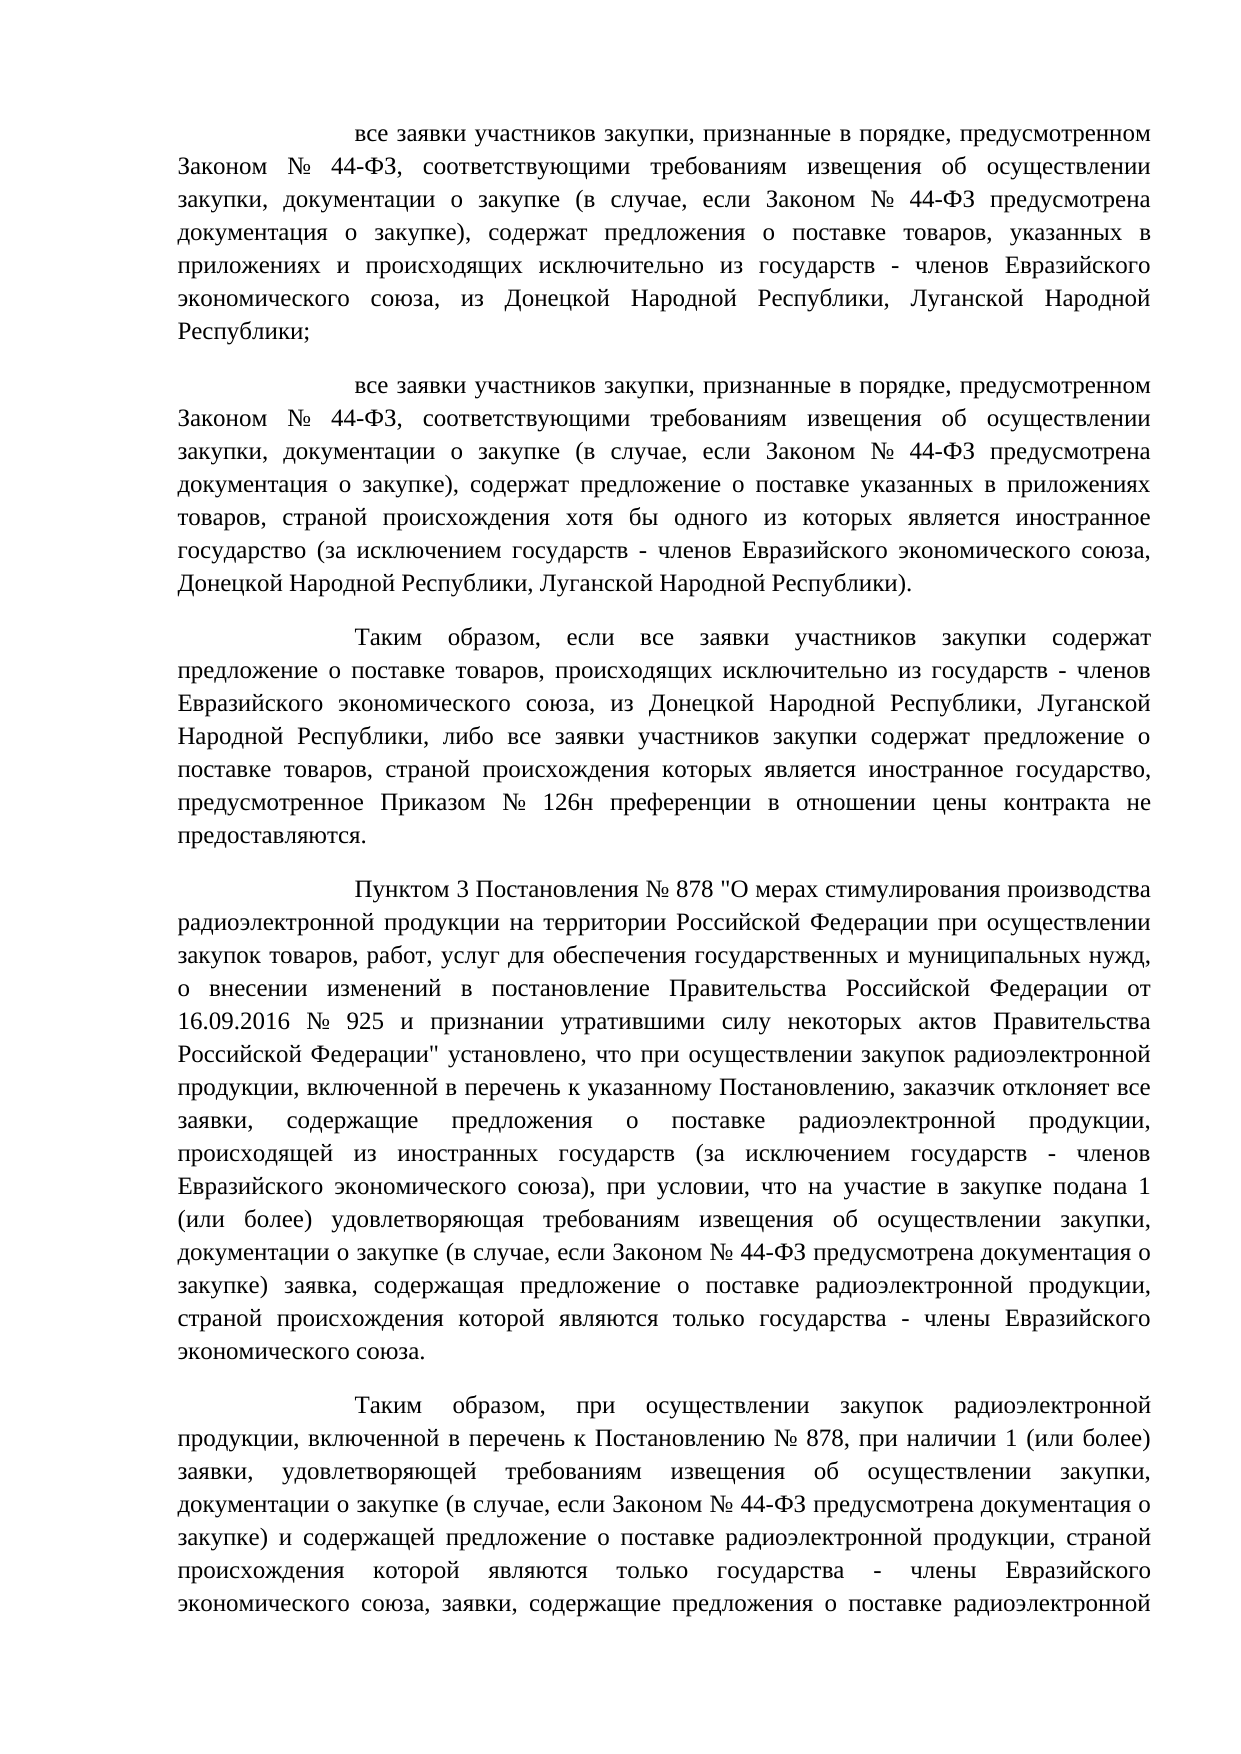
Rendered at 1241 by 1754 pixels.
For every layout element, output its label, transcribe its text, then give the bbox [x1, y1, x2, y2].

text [177, 1390, 1152, 1617]
text все заявки участников закупки, признанные в порядке, предусмотренном Законом № 44-ФЗ, соответствующими требованиям извещения об осуществлении закупки, документации о закупке (в случае, если Законом № 44-ФЗ предусмотрена документация о закупке), содержат предложение о поставке указанных в приложениях товаров, страной происхождения хотя бы одного из которых является иностранное государство (за исключением государств - членов Евразийского экономического союза, Донецкой Народной Республики, Луганской Народной Республики). [177, 370, 1152, 597]
text все заявки участников закупки, признанные в порядке, предусмотренном Законом № 44-ФЗ, соответствующими требованиям извещения об осуществлении закупки, документации о закупке (в случае, если Законом № 44-ФЗ предусмотрена документация о закупке), содержат предложения о поставке товаров, указанных в приложениях и происходящих исключительно из государств - членов Евразийского экономического союза, из Донецкой Народной Республики, Луганской Народной Республики; [177, 118, 1152, 345]
text Таким образом, если все заявки участников закупки содержат предложение о поставке товаров, происходящих исключительно из государств - членов Евразийского экономического союза, из Донецкой Народной Республики, Луганской Народной Республики, либо все заявки участников закупки содержат предложение о поставке товаров, страной происхождения которых является иностранное государство, предусмотренное Приказом № 126н преференции в отношении цены контракта не предоставляются. [177, 622, 1152, 849]
text Пунктом 3 Постановления № 878 "О мерах стимулирования производства радиоэлектронной продукции на территории Российской Федерации при осуществлении закупок товаров, работ, услуг для обеспечения государственных и муниципальных нужд, о внесении изменений в постановление Правительства Российской Федерации от 16.09.2016 № 925 и признании утратившими силу некоторых актов Правительства Российской Федерации" установлено, что при осуществлении закупок радиоэлектронной продукции, включенной в перечень к указанному Постановлению, заказчик отклоняет все заявки, содержащие предложения о поставке радиоэлектронной продукции, происходящей из иностранных государств (за исключением государств - членов Евразийского экономического союза), при условии, что на участие в закупке подана 1 (или более) удовлетворяющая требованиям извещения об осуществлении закупки, документации о закупке (в случае, если Законом № 44-ФЗ предусмотрена документация о закупке) заявка, содержащая предложение о поставке радиоэлектронной продукции, страной происхождения которой являются только государства - члены Евразийского экономического союза. [177, 874, 1152, 1365]
